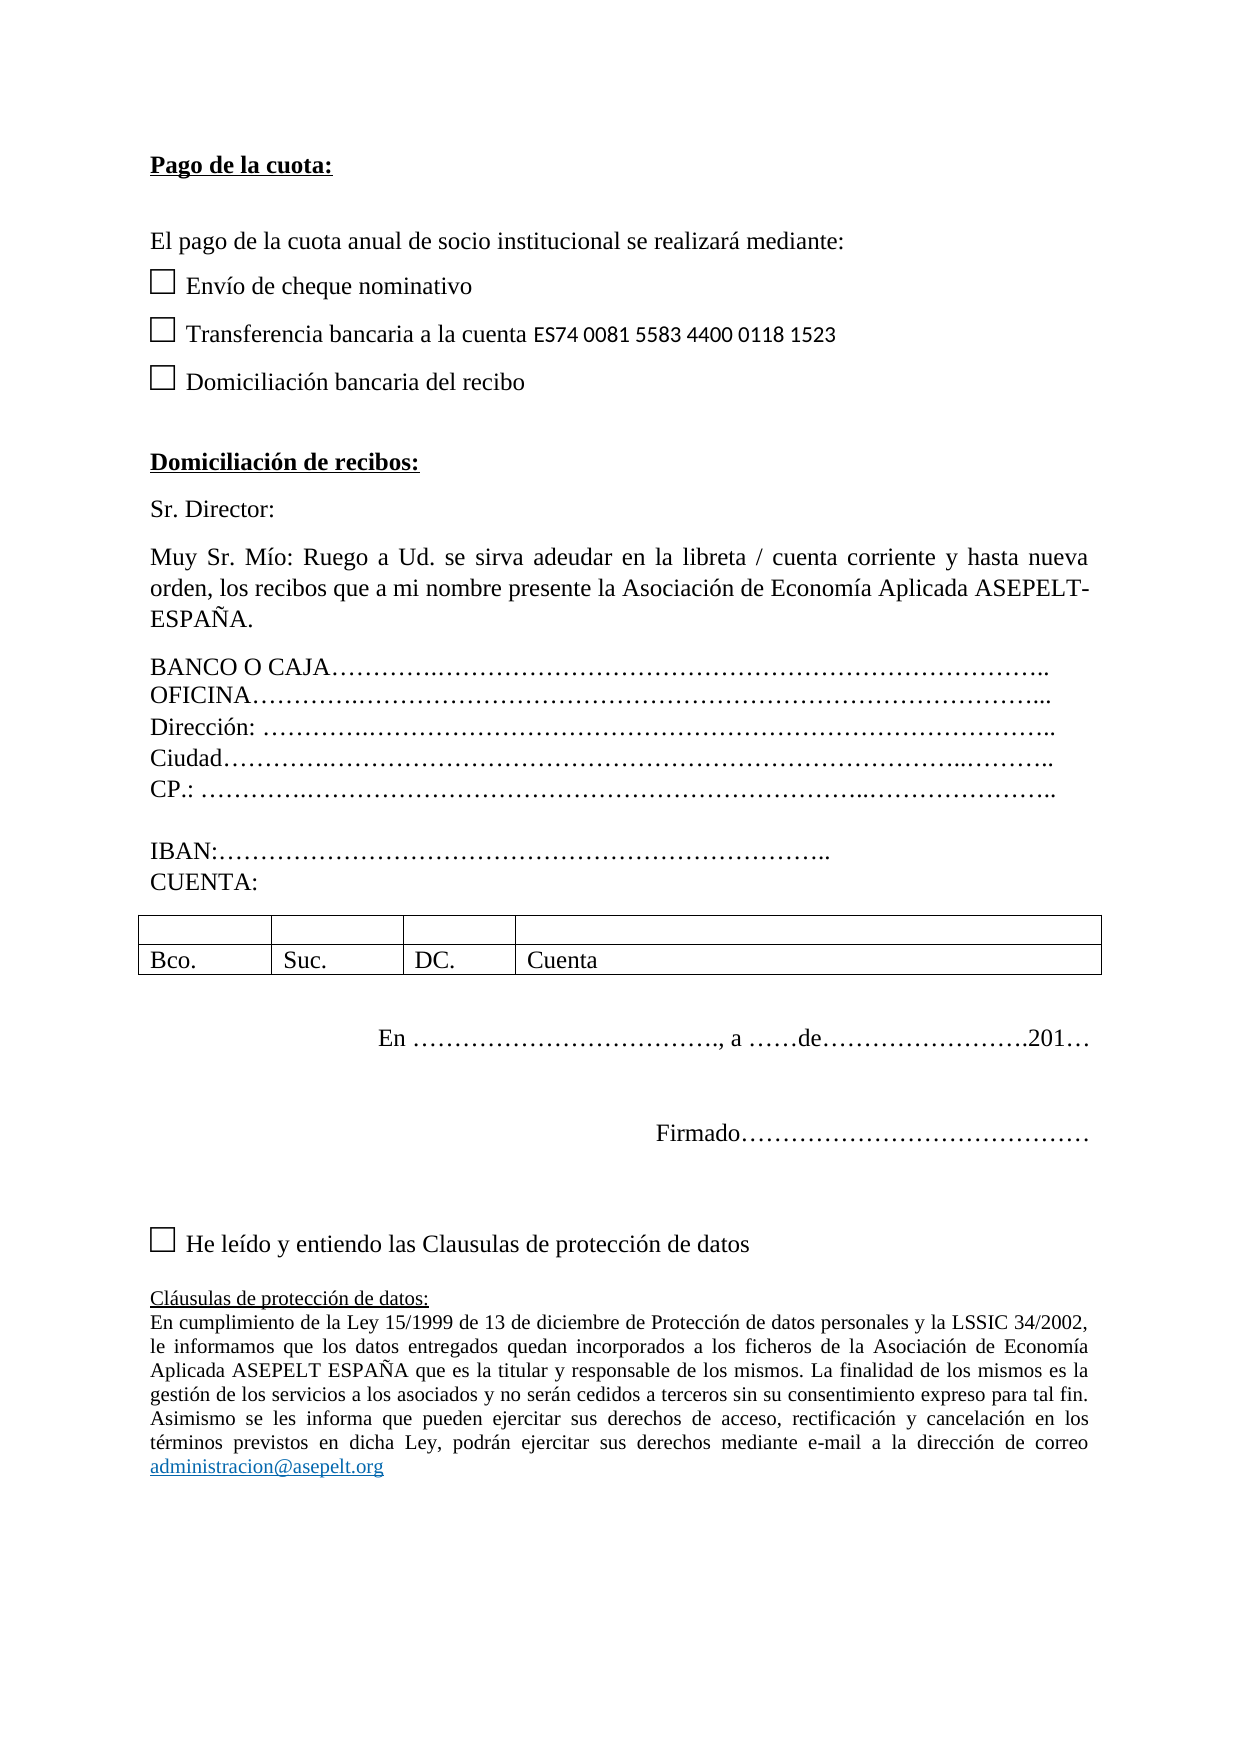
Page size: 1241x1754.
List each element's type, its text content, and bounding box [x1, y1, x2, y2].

text □ Envío de cheque nominativo [150, 255, 1090, 303]
text CP.: ………….…………………………………………………………..………………….. [150, 774, 1090, 802]
text OFICINA………….………………………………………………………………………... [150, 681, 1090, 709]
text Sr. Director: [150, 494, 1090, 523]
table_cell DC. [404, 945, 515, 974]
text Dirección: ………….……………………………………………………………………….. [150, 712, 1090, 740]
text En cumplimiento de la Ley 15/1999 de 13 de diciembre de Protección de datos personales y la LSSIC 34/2002, le informamos que los datos entregados quedan incorporados a los ficheros de la Asociación de Economía Aplicada ASEPELT ESPAÑA que es la titular y responsable de los mismos. La finalidad de los mismos es la gestión de los servicios a los asociados y no serán cedidos a terceros sin su consentimiento expreso para tal fin. Asimismo se les informa que pueden ejercitar sus derechos de acceso, rectificación y cancelación en los términos previstos en dicha Ley, podrán ejercitar sus derechos mediante e-mail a la dirección de correo administracion@asepelt.org [150, 1310, 1090, 1478]
text □ He leído y entiendo las Clausulas de protección de datos [150, 1214, 1090, 1262]
text Domiciliación de recibos: [150, 447, 1090, 475]
text IBAN:……………………………………………………………….. [150, 836, 1090, 864]
text □ Domiciliación bancaria del recibo [150, 351, 1090, 399]
table_cell Cuenta [516, 945, 1101, 974]
text BANCO O CAJA………….……………………………………………………………….. [150, 652, 1090, 681]
table_header [404, 916, 515, 944]
table_header [272, 916, 403, 944]
text Firmado…………………………………… [150, 1118, 1090, 1147]
text Pago de la cuota: [150, 150, 1090, 179]
text Ciudad………….…………………………………………………………………..……….. [150, 743, 1090, 771]
text El pago de la cuota anual de socio institucional se realizará mediante: [150, 226, 1090, 255]
text Muy Sr. Mío: Ruego a Ud. se sirva adeudar en la libreta / cuenta corriente y hasta nueva orden, los recibos que a mi nombre presente la Asociación de Economía Aplicada ASEPELT-ESPAÑA. [150, 542, 1090, 633]
text CUENTA: [150, 867, 1090, 896]
table_cell Bco. [139, 945, 271, 974]
text □ Transferencia bancaria a la cuenta ES74 0081 5583 4400 0118 1523 [150, 303, 1090, 351]
table_header [516, 916, 1101, 944]
text Cláusulas de protección de datos: [150, 1286, 1090, 1310]
text En ………………………………., a ……de…………………….201… [150, 1023, 1090, 1052]
table_cell Suc. [272, 945, 403, 974]
table_header [139, 916, 271, 944]
